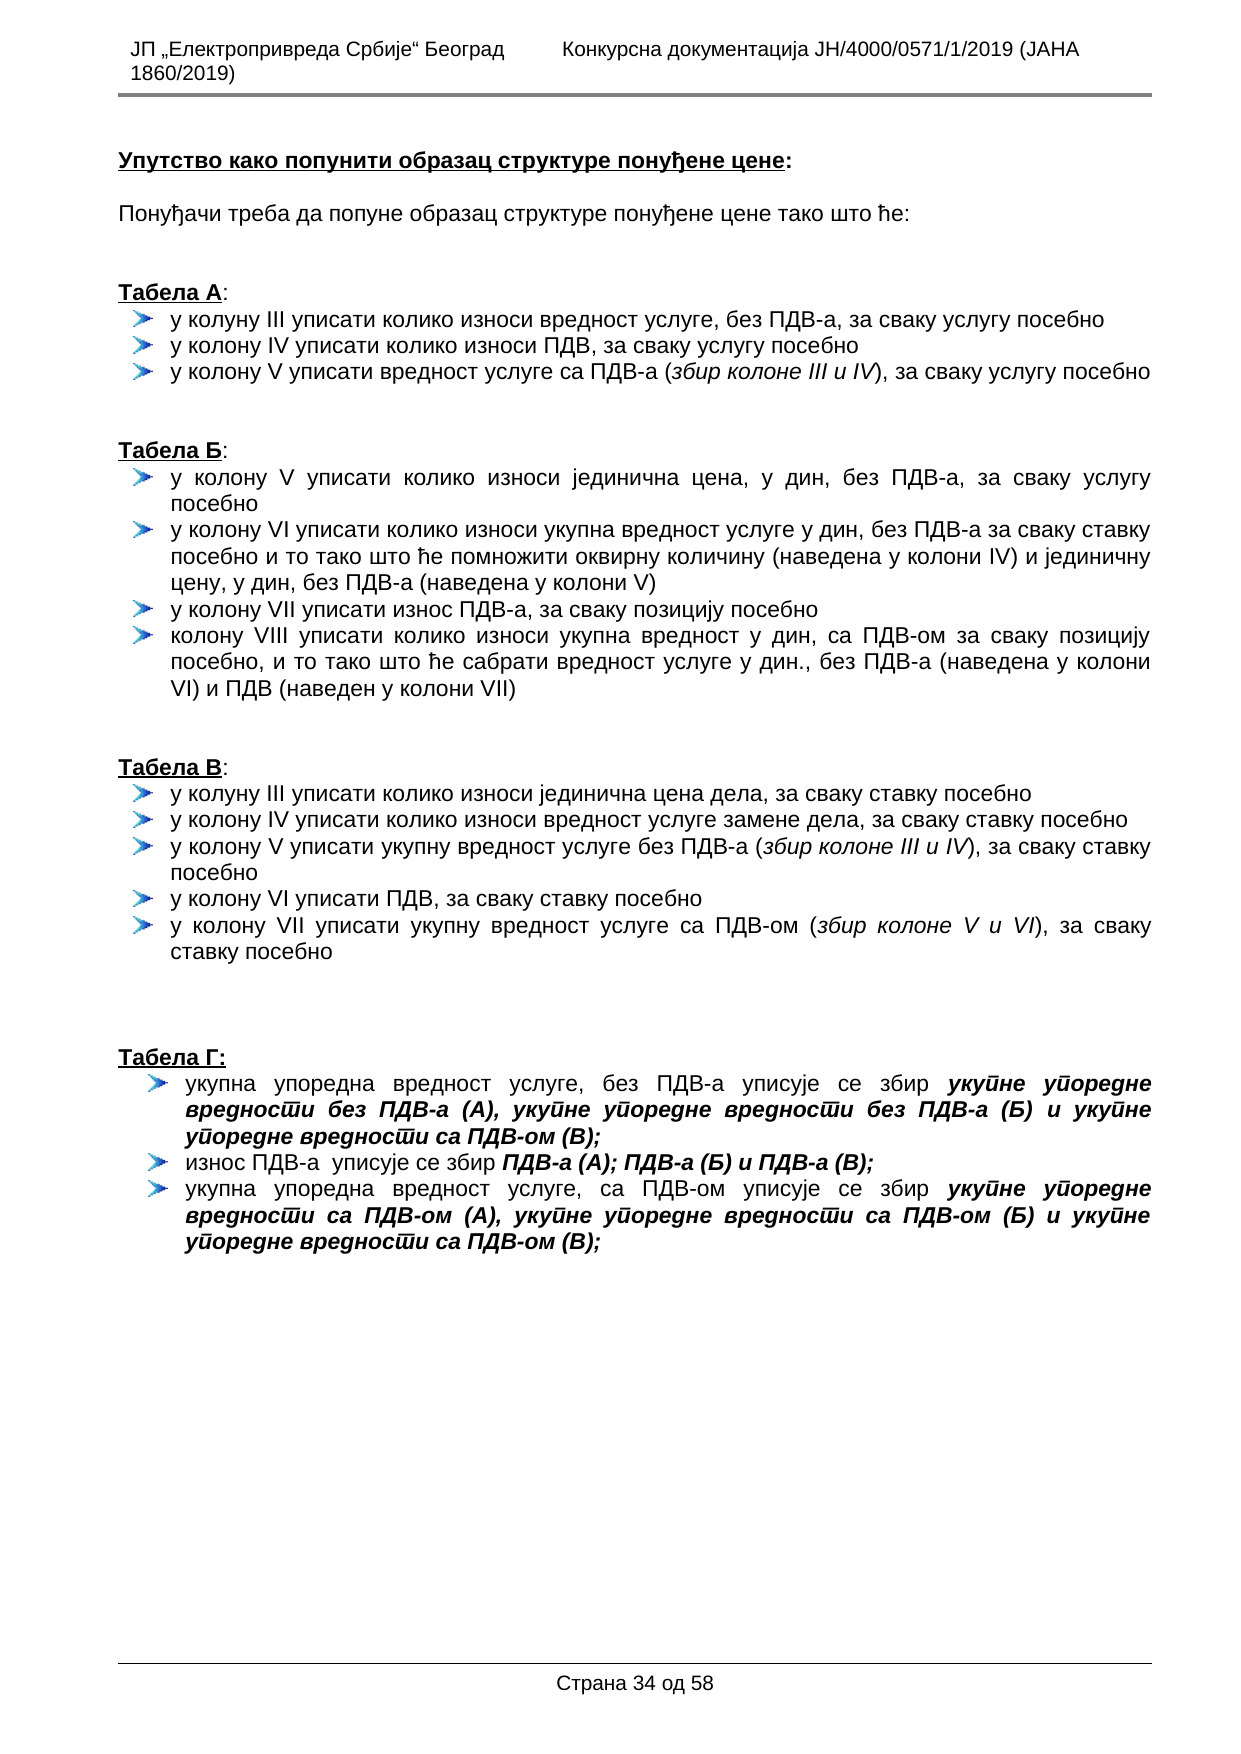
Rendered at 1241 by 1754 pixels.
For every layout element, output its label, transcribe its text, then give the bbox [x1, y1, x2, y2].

picture [133, 336, 153, 354]
list колону VIII уписати колико износи укупна вредност у дин, са ПДВ-ом за сваку позицију посебно, и то тако што ће сабрати вредност услуге у дин., без ПДВ-а (наведена у колони VI) и ПДВ (наведен у колони VII) [133, 622, 1152, 701]
picture [148, 1180, 168, 1197]
list укупна упоредна вредност услуге, без ПДВ-а уписује се збир укупне упоредне вредности без ПДВ-а (А), укупне упоредне вредности без ПДВ-а (Б) и укупне упоредне вредности са ПДВ-ом (В); [148, 1070, 1152, 1149]
text Табела А: [118, 279, 1152, 306]
picture [133, 310, 153, 327]
list у колуну III уписати колико износи јединична цена дела, за сваку ставку посебно [133, 780, 1152, 806]
list у колуну III уписати колико износи вредност услуге, без ПДВ-а, за сваку услугу посебно [133, 306, 1152, 332]
picture [133, 468, 153, 486]
text Упутство како попунити образац структуре понуђене цене: [118, 147, 1152, 174]
list у колону VI уписати ПДВ, за сваку ставку посебно [133, 885, 1152, 912]
list у колону VII уписати укупну вредност услуге са ПДВ-ом (збир колоне V и VI), за сваку ставку посебно [133, 912, 1152, 964]
picture [133, 837, 153, 855]
picture [148, 1074, 168, 1092]
list у колону VI уписати колико износи укупна вредност услуге у дин, без ПДВ-а за сваку ставку посебно и то тако што ће помножити оквирну количину (наведена у колони IV) и јединичну цену, у дин, без ПДВ-а (наведена у колони V) [133, 516, 1152, 596]
picture [133, 916, 153, 934]
picture [133, 811, 153, 828]
list у колону V уписати укупну вредност услуге без ПДВ-а (збир колоне III и IV), за сваку ставку посебно [133, 833, 1152, 885]
list у колону V уписати вредност услуге са ПДВ-а (збир колоне III и IV), за сваку услугу посебно [133, 358, 1152, 385]
text Табела Б: [118, 437, 1152, 464]
picture [133, 600, 153, 617]
picture [133, 521, 153, 538]
list у колону IV уписати колико износи ПДВ, за сваку услугу посебно [133, 332, 1152, 358]
text Табела Г: [118, 1043, 1152, 1070]
list укупна упоредна вредност услуге, са ПДВ-ом уписује се збир укупне упоредне вредности са ПДВ-ом (А), укупне упоредне вредности са ПДВ-ом (Б) и укупне упоредне вредности са ПДВ-ом (В); [148, 1175, 1152, 1254]
list износ ПДВ-а уписује се збир ПДВ-а (А); ПДВ-а (Б) и ПДВ-а (В); [148, 1149, 1152, 1175]
picture [133, 784, 153, 802]
picture [133, 363, 153, 380]
list у колону V уписати колико износи јединична цена, у дин, без ПДВ-а, за сваку услугу посебно [133, 464, 1152, 516]
picture [148, 1153, 168, 1171]
list у колону IV уписати колико износи вредност услуге замене дела, за сваку ставку посебно [133, 806, 1152, 833]
picture [133, 890, 153, 907]
text Понуђачи треба да попуне образац структуре понуђене цене тако што ће: [118, 200, 1152, 227]
picture [133, 626, 153, 644]
list у колону VII уписати износ ПДВ-а, за сваку позицију посебно [133, 596, 1152, 622]
text Табела В: [118, 754, 1152, 780]
